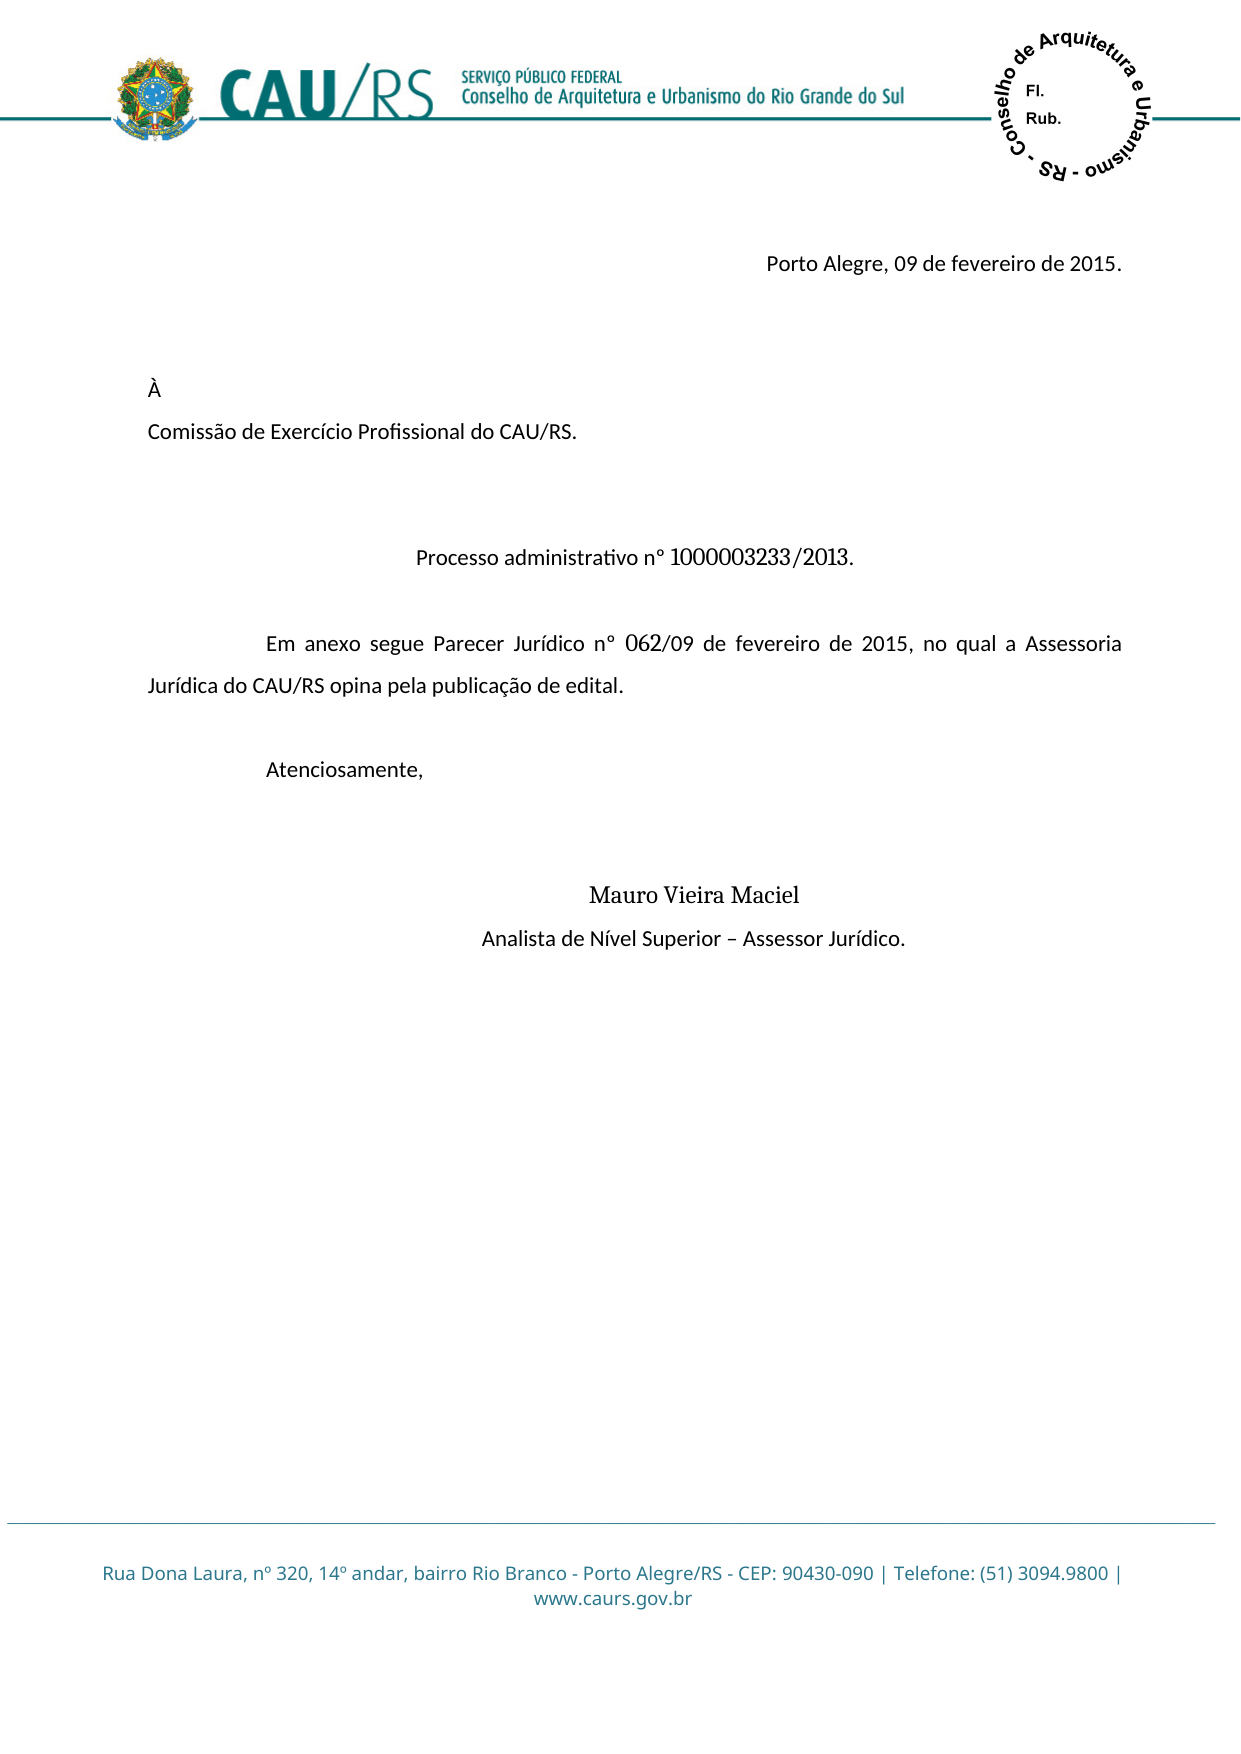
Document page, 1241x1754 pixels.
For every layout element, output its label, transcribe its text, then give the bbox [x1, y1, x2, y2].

text Processo administrativo nº . [148, 543, 1122, 572]
text Analista de Nível Superior – Assessor Jurídico. [148, 924, 1122, 952]
picture [0, 0, 1241, 183]
text Porto Alegre, . [148, 249, 1122, 277]
text Em anexo segue Parecer Jurídico nº /, no qual a Assessoria Jurídica do CAU/RS opina pela publicação de edital. [148, 628, 1122, 699]
text Atenciosamente, [148, 755, 1122, 783]
text À [148, 375, 1122, 403]
text Comissão de Exercício Profissional do CAU/RS. [148, 417, 1122, 445]
